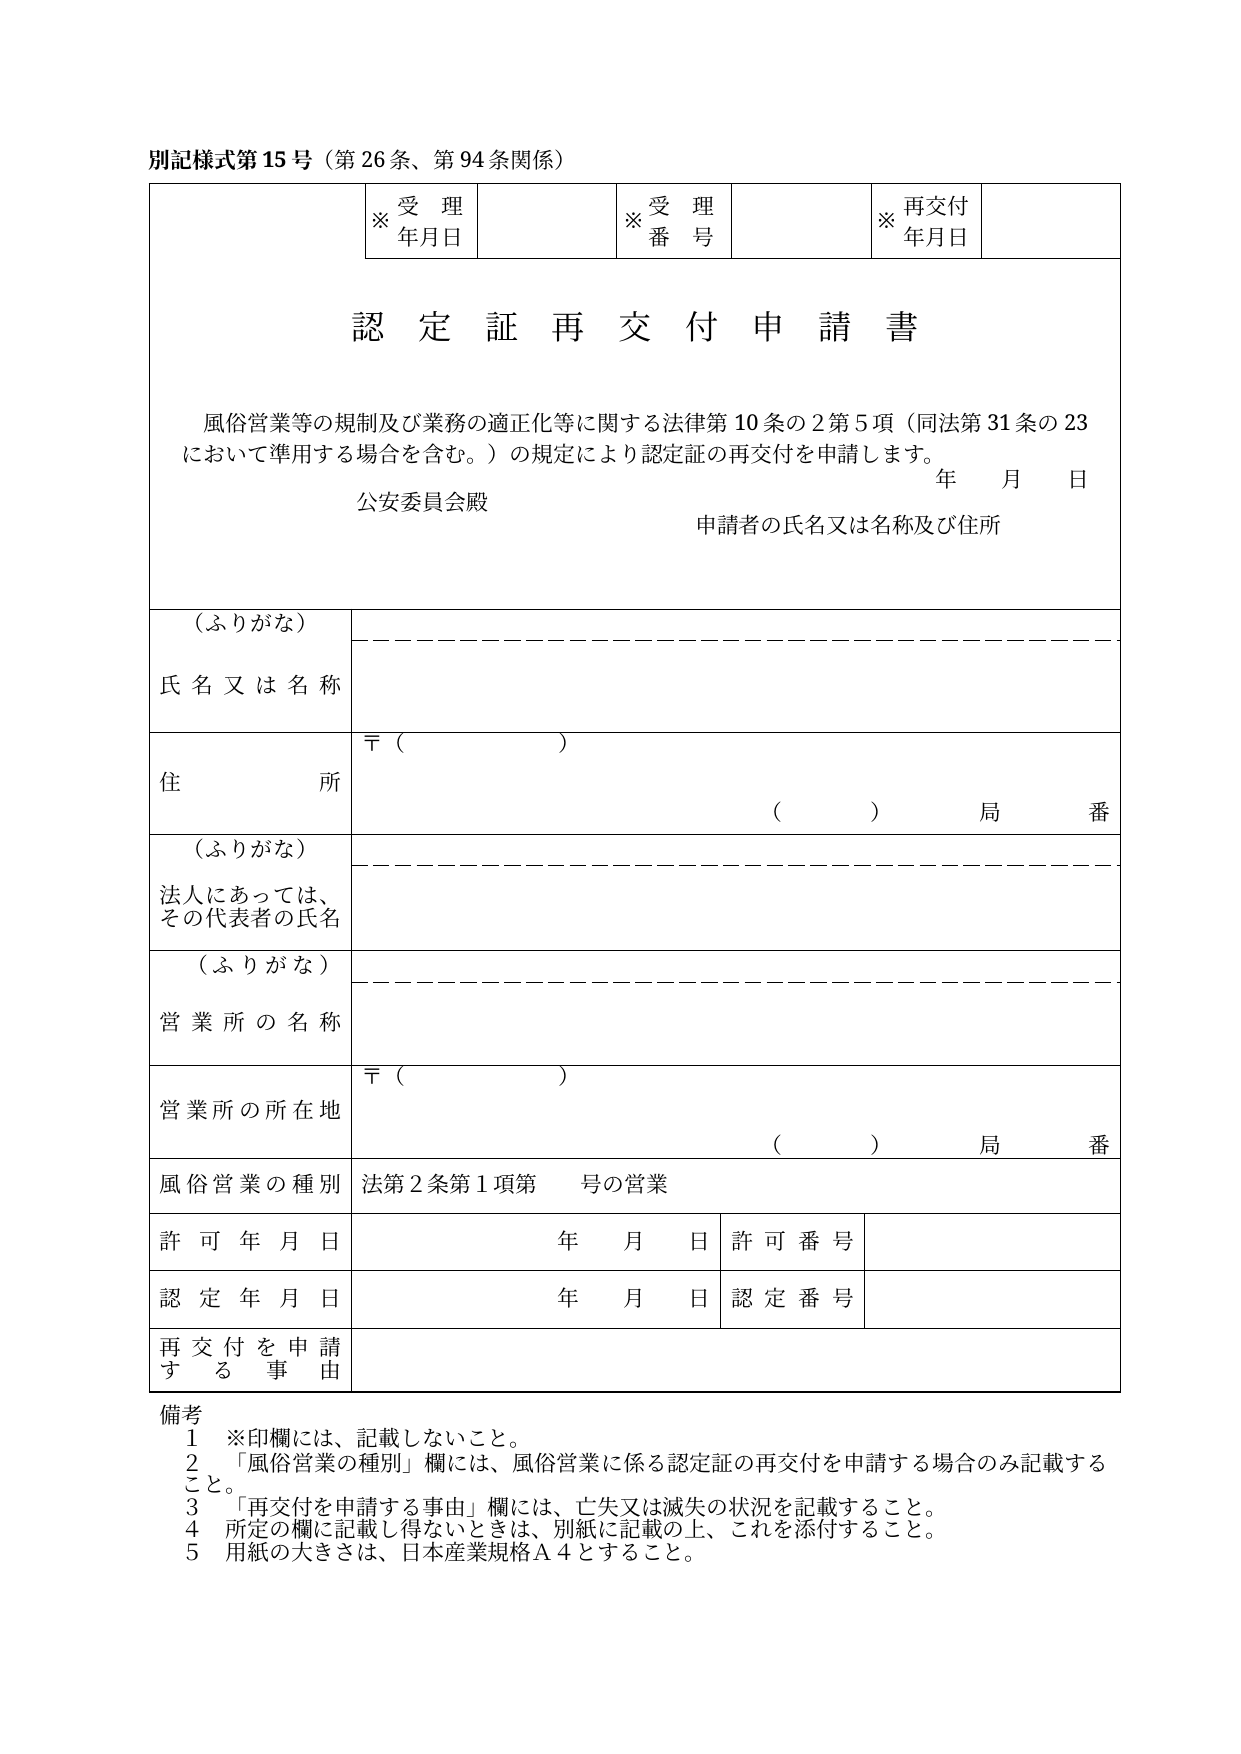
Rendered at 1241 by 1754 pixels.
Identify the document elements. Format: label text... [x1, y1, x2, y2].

table_cell 認定番号 [721, 1271, 864, 1328]
table_cell 営業所の名称 [150, 982, 351, 1065]
table_cell 法第２条第１項第 号の営業 [352, 1159, 1120, 1213]
table_cell [865, 1271, 1120, 1328]
text ３ 「再交付を申請する事由」欄には、亡失又は滅失の状況を記載すること。 [181, 1497, 1110, 1519]
table_cell [352, 835, 1120, 865]
table_cell [352, 640, 1120, 732]
text ２ 「風俗営業の種別」欄には、風俗営業に係る認定証の再交付を申請する場合のみ記載する こと。 [181, 1451, 1110, 1497]
table_cell [352, 1329, 1120, 1391]
table_cell 認 定 証 再 交 付 申 請 書 風俗営業等の規制及び業務の適正化等に関する法律第10条の２第５項（同法第31条の23において準用する場合を含む。）の規定により認定証の再交付を申請します。 年 月 日 公安委員会殿 申請者の氏名又は名称及び住所 [150, 258, 1120, 608]
table_cell （ふりがな） [150, 610, 351, 640]
table_cell 許可番号 [721, 1214, 864, 1270]
table_cell 営業所の所在地 [150, 1066, 351, 1158]
table_header 再交付 年月日 [872, 184, 981, 257]
text ５ 用紙の大きさは、日本産業規格Ａ４とすること。 [181, 1542, 1110, 1565]
table_header 受 理 番 号 [617, 184, 731, 257]
table_cell （ふりがな） [150, 951, 351, 982]
text ４ 所定の欄に記載し得ないときは、別紙に記載の上、これを添付すること。 [181, 1519, 1110, 1542]
table_header [478, 184, 616, 257]
table_cell 年 月 日 [352, 1271, 720, 1328]
table_cell [352, 982, 1120, 1065]
table_cell 住所 [150, 733, 351, 834]
text 備考 [159, 1405, 1110, 1428]
table_cell 風俗営業の種別 [150, 1159, 351, 1213]
table_cell 氏名又は名称 [150, 640, 351, 732]
text 別記様式第15号（第26条、第94条関係） [126, 148, 1110, 171]
table_cell 〒（ ） （ ） 局 番 [352, 733, 1120, 834]
table_cell [352, 610, 1120, 640]
table_header [732, 184, 871, 257]
table_header [150, 184, 365, 257]
table_cell [865, 1214, 1120, 1270]
table_header 受 理 年月日 [366, 184, 477, 257]
text １ ※印欄には、記載しないこと。 [181, 1428, 1110, 1451]
table_cell 認定年月日 [150, 1271, 351, 1328]
table_cell 再交付を申請 する事由 [150, 1329, 351, 1391]
table_cell [352, 865, 1120, 950]
table_cell [352, 951, 1120, 982]
table_cell 許可年月日 [150, 1214, 351, 1270]
table_cell 年 月 日 [352, 1214, 720, 1270]
table_cell （ふりがな） [150, 835, 351, 865]
table_cell 法人にあっては、 その代表者の氏名 [150, 865, 351, 950]
table_cell 〒（ ） （ ） 局 番 [352, 1066, 1120, 1158]
table_header [982, 184, 1120, 257]
